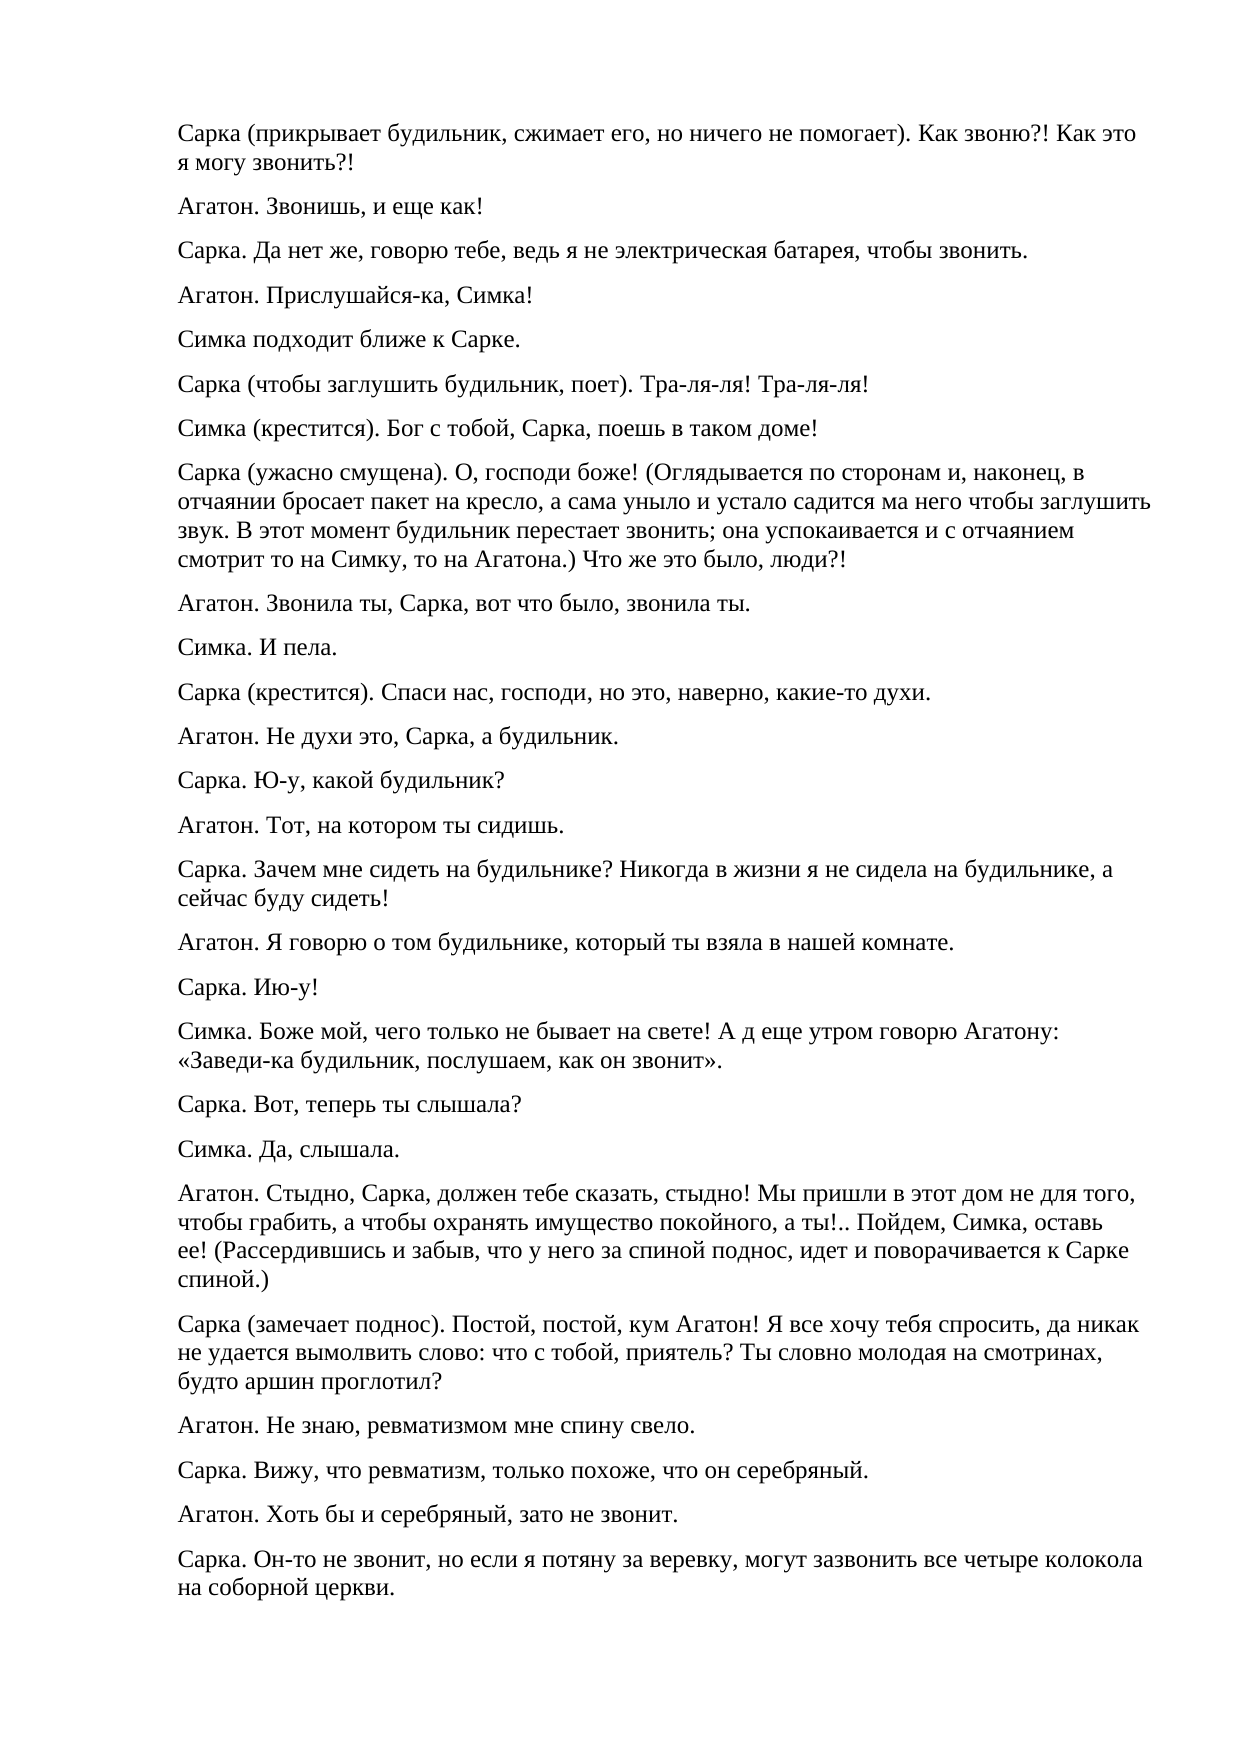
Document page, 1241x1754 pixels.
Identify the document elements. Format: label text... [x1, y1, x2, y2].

text Симка. Боже мой, чего только не бывает на свете! А д еще утром говорю Агатону: «Заведи-ка будильник, послушаем, как он звонит». [177, 1016, 1152, 1074]
text Сарка. Вижу, что ревматизм, только похоже, что он серебряный. [177, 1455, 1152, 1484]
text Сарка. Ию-у! [177, 972, 1152, 1001]
text Сарка (ужасно смущена). О, господи боже! (Оглядывается по сторонам и, наконец, в отчаянии бросает пакет на кресло, а сама уныло и устало садится ма него чтобы заглушить звук. В этот момент будильник перестает звонить; она успокаивается и с отчаянием смотрит то на Симку, то на Агатона.) Что же это было, люди?! [177, 457, 1152, 572]
text Симка подходит ближе к Сарке. [177, 324, 1152, 353]
text Агатон. Стыдно, Сарка, должен тебе сказать, стыдно! Мы пришли в этот дом не для того, чтобы грабить, а чтобы охранять имущество покойного, а ты!.. Пойдем, Симка, оставь ее! (Рассердившись и забыв, что у него за спиной поднос, идет и поворачивается к Сарке спиной.) [177, 1178, 1152, 1293]
text Сарка (замечает поднос). Постой, постой, кум Агатон! Я все хочу тебя спросить, да никак не удается вымолвить слово: что с тобой, приятель? Ты словно молодая на смотринах, будто аршин проглотил? [177, 1309, 1152, 1395]
text Сарка (крестится). Спаси нас, господи, но это, наверно, какие-то духи. [177, 677, 1152, 706]
text Агатон. Хоть бы и серебряный, зато не звонит. [177, 1499, 1152, 1528]
text Агатон. Звонишь, и еще как! [177, 191, 1152, 220]
text Симка. И пела. [177, 632, 1152, 661]
text Симка. Да, слышала. [177, 1134, 1152, 1162]
text Сарка. Ю-у, какой будильник? [177, 766, 1152, 794]
text Агатон. Не знаю, ревматизмом мне спину свело. [177, 1411, 1152, 1439]
text Агатон. Звонила ты, Сарка, вот что было, звонила ты. [177, 588, 1152, 617]
text Агатон. Не духи это, Сарка, а будильник. [177, 721, 1152, 750]
text Сарка. Вот, теперь ты слышала? [177, 1089, 1152, 1118]
text Сарка. Да нет же, говорю тебе, ведь я не электрическая батарея, чтобы звонить. [177, 236, 1152, 264]
text Агатон. Тот, на котором ты сидишь. [177, 810, 1152, 839]
text Сарка (чтобы заглушить будильник, поет). Тра-ля-ля! Тра-ля-ля! [177, 369, 1152, 397]
text Агатон. Я говорю о том будильнике, который ты взяла в нашей комнате. [177, 927, 1152, 956]
text Сарка. Он-то не звонит, но если я потяну за веревку, могут зазвонить все четыре колокола на соборной церкви. [177, 1544, 1152, 1601]
text Сарка. Зачем мне сидеть на будильнике? Никогда в жизни я не сидела на будильнике, а сейчас буду сидеть! [177, 854, 1152, 912]
text Сарка (прикрывает будильник, сжимает его, но ничего не помогает). Как звоню?! Как это я могу звонить?! [177, 118, 1152, 176]
text Симка (крестится). Бог с тобой, Сарка, поешь в таком доме! [177, 413, 1152, 442]
text Агатон. Прислушайся-ка, Симка! [177, 280, 1152, 309]
